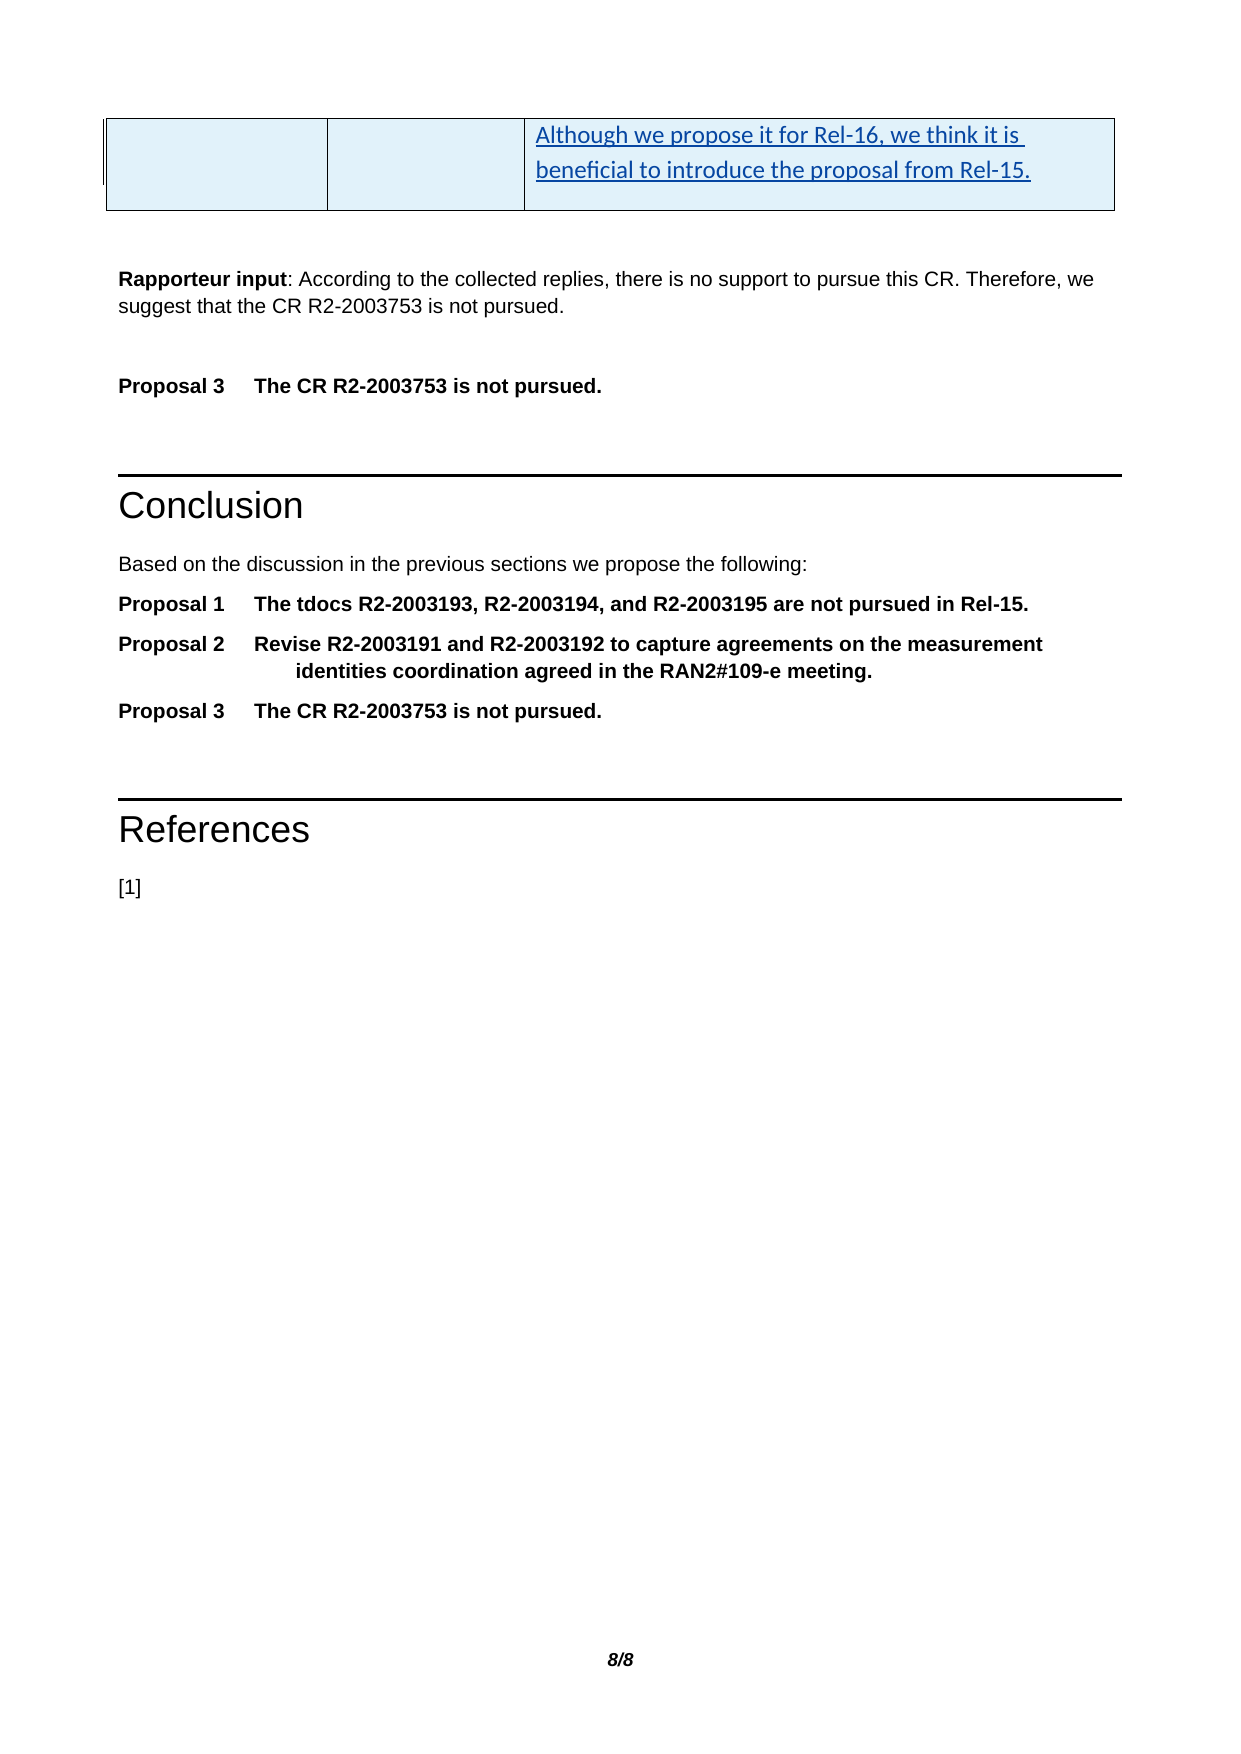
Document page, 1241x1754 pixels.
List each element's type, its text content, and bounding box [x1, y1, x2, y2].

text [1] [118, 875, 1122, 899]
text Based on the discussion in the previous sections we propose the following: [118, 552, 1122, 576]
text The CR R2-2003753 is not pursued. [118, 374, 1122, 398]
text Rapporteur input: According to the collected replies, there is no support to pursue this CR. Therefore, we suggest that the CR R2-2003753 is not pursued. [118, 267, 1122, 318]
subtitle Conclusion [118, 477, 1122, 527]
list The tdocs R2-2003193, R2-2003194, and R2-2003195 are not pursued in Rel-15. [118, 592, 1122, 616]
text Revise R2-2003191 and R2-2003192 to capture agreements on the measurement identities coordination agreed in the RAN2#109-e meeting. [118, 632, 1122, 683]
text The CR R2-2003753 is not pursued. [118, 699, 1122, 723]
subtitle References [118, 801, 1122, 850]
